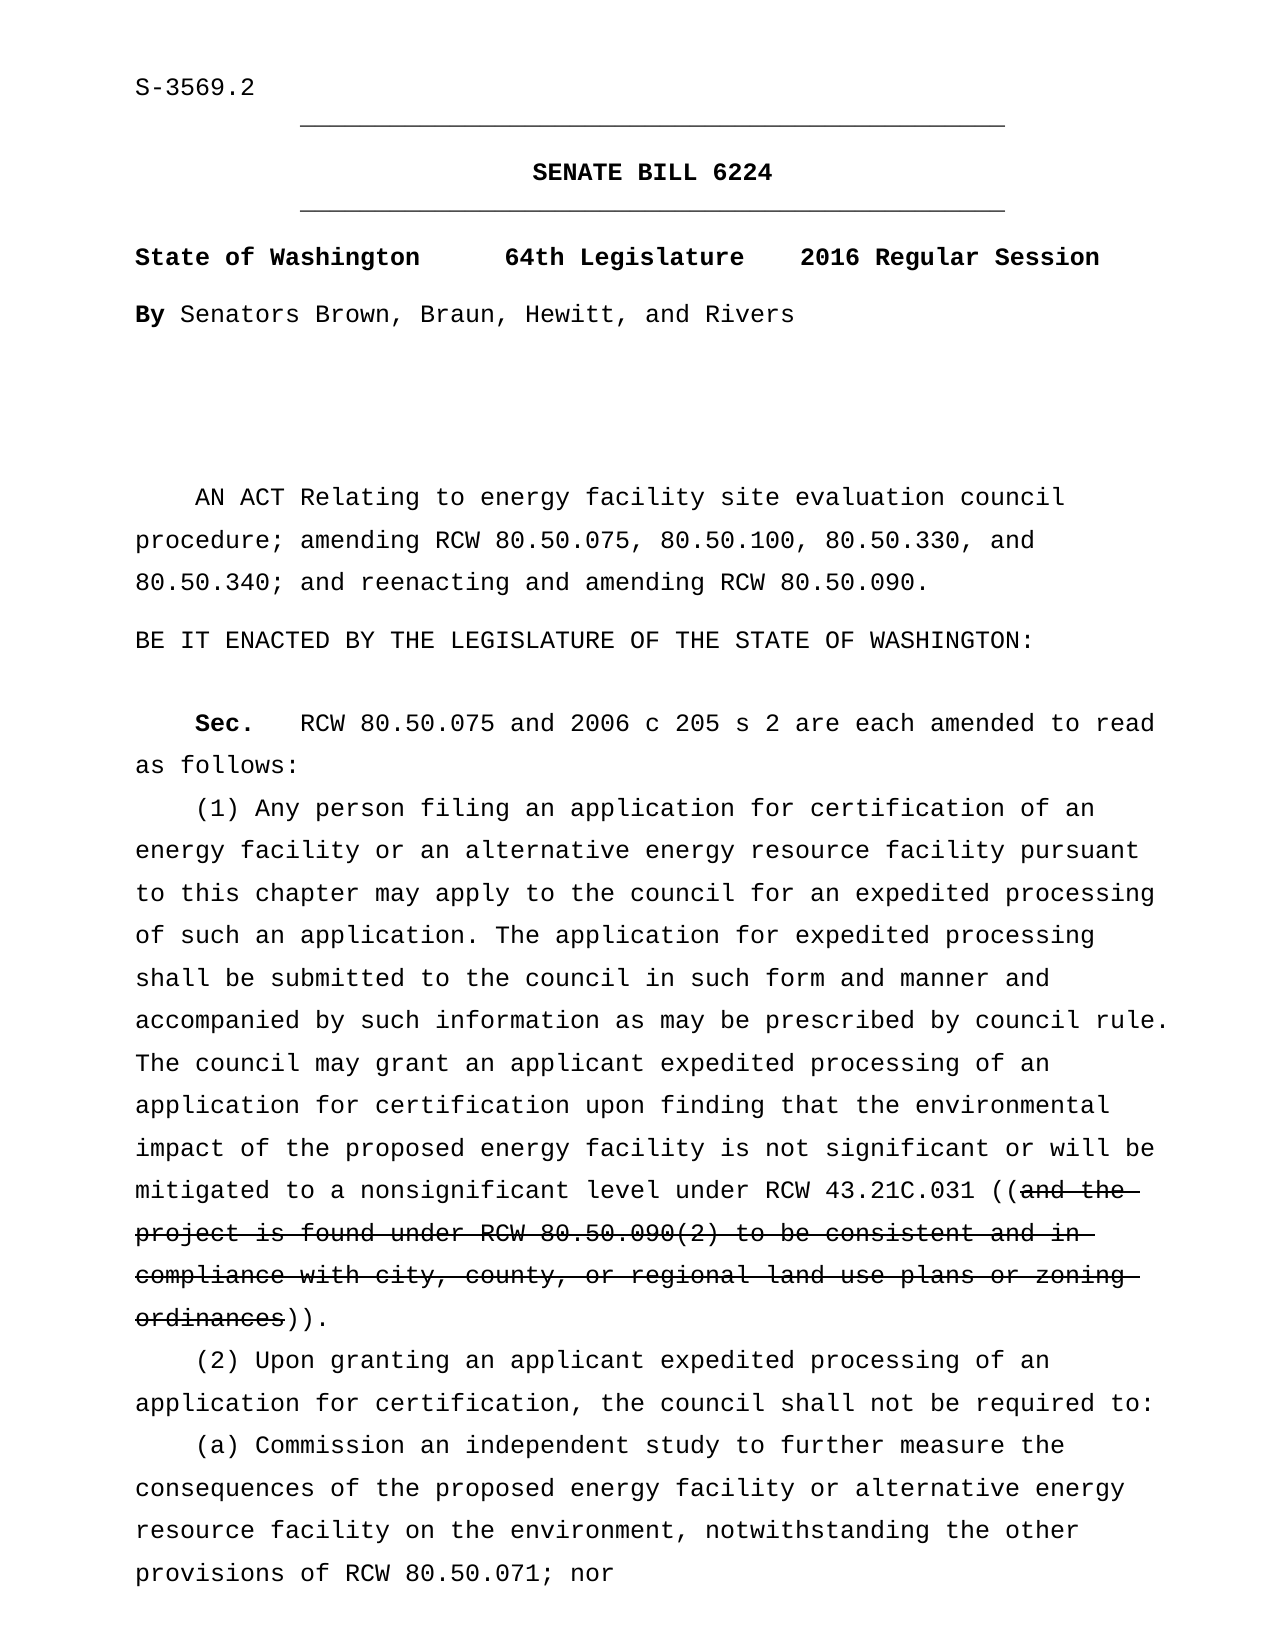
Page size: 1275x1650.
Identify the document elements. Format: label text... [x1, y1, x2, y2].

text By Senators Brown, Braun, Hewitt, and Rivers [135, 302, 1170, 330]
text SENATE BILL 6224 [135, 160, 1170, 188]
text Sec. RCW 80.50.075 and 2006 c 205 s 2 are each amended to read as follows: [135, 697, 1170, 782]
text (2) Upon granting an applicant expedited processing of an application for certification, the council shall not be required to: [135, 1335, 1170, 1420]
text AN ACT Relating to energy facility site evaluation council procedure; amending RCW 80.50.075, 80.50.100, 80.50.330, and 80.50.340; and reenacting and amending RCW 80.50.090. [135, 472, 1170, 599]
text (a) Commission an independent study to further measure the consequences of the proposed energy facility or alternative energy resource facility on the environment, notwithstanding the other provisions of RCW 80.50.071; nor [135, 1420, 1170, 1590]
text _______________________________________________ [135, 188, 1170, 217]
text (1) Any person filing an application for certification of an energy facility or an alternative energy resource facility pursuant to this chapter may apply to the council for an expedited processing of such an application. The application for expedited processing shall be submitted to the council in such form and manner and accompanied by such information as may be prescribed by council rule. The council may grant an applicant expedited processing of an application for certification upon finding that the environmental impact of the proposed energy facility is not significant or will be mitigated to a nonsignificant level under RCW 43.21C.031 ((and the project is found under RCW 80.50.090(2) to be consistent and in compliance with city, county, or regional land use plans or zoning ordinances)). [135, 782, 1170, 1335]
text S-3569.2 [135, 75, 1170, 103]
text BE IT ENACTED BY THE LEGISLATURE OF THE STATE OF WASHINGTON: [135, 627, 1170, 656]
text State of Washington 64th Legislature 2016 Regular Session [135, 245, 1170, 273]
text _______________________________________________ [135, 103, 1170, 132]
